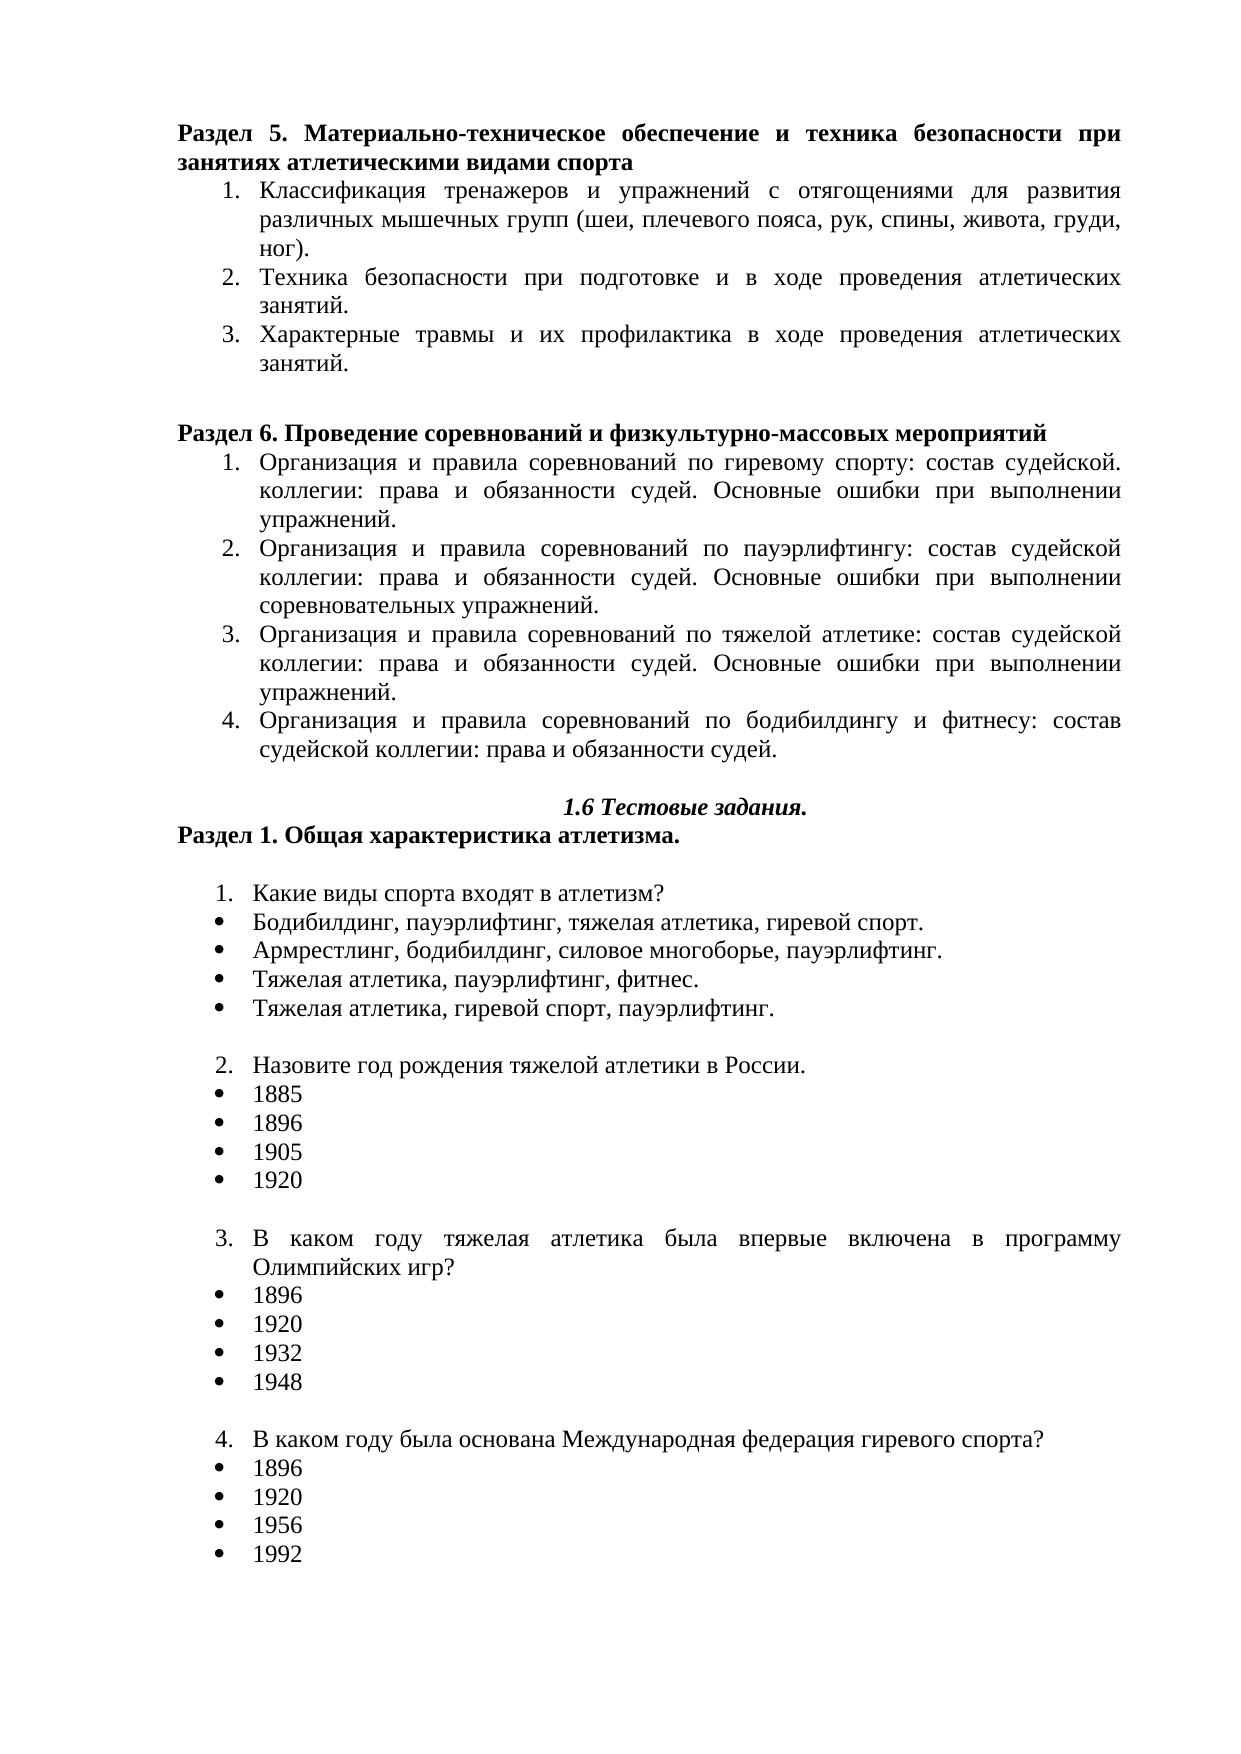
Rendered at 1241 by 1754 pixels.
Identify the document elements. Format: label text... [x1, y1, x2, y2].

list 1896 [215, 1108, 1122, 1137]
list Тяжелая атлетика, пауэрлифтинг, фитнес. [215, 964, 1122, 993]
list 1948 [215, 1367, 1122, 1396]
text Раздел 1. Общая характеристика атлетизма. [177, 821, 1122, 849]
list В каком году была основана Международная федерация гиревого спорта? [215, 1424, 1122, 1453]
list В каком году тяжелая атлетика была впервые включена в программу Олимпийских игр? [215, 1223, 1122, 1281]
list Характерные травмы и их профилактика в ходе проведения атлетических занятий. [222, 319, 1122, 377]
list 1896 [215, 1453, 1122, 1482]
list 1905 [215, 1137, 1122, 1166]
list 1920 [215, 1309, 1122, 1338]
list Организация и правила соревнований по гиревому спорту: состав судейской. коллегии: права и обязанности судей. Основные ошибки при выполнении упражнений. [222, 447, 1122, 533]
list Организация и правила соревнований по пауэрлифтингу: состав судейской коллегии: права и обязанности судей. Основные ошибки при выполнении соревновательных упражнений. [222, 533, 1122, 619]
list Армрестлинг, бодибилдинг, силовое многоборье, пауэрлифтинг. [215, 936, 1122, 964]
list 1932 [215, 1338, 1122, 1367]
list Техника безопасности при подготовке и в ходе проведения атлетических занятий. [222, 262, 1122, 319]
list 1896 [215, 1281, 1122, 1309]
list 1.6 Тестовые задания. [177, 792, 1122, 821]
list Назовите год рождения тяжелой атлетики в России. [215, 1051, 1122, 1079]
text Раздел 5. Материально-техническое обеспечение и техника безопасности при занятиях атлетическими видами спорта [177, 118, 1122, 176]
list 1956 [215, 1511, 1122, 1539]
list Организация и правила соревнований по бодибилдингу и фитнесу: состав судейской коллегии: права и обязанности судей. [222, 706, 1122, 763]
list 1992 [215, 1539, 1122, 1568]
list Классификация тренажеров и упражнений с отягощениями для развития различных мышечных групп (шеи, плечевого пояса, рук, спины, живота, груди, ног). [222, 176, 1122, 262]
text Раздел 6. Проведение соревнований и физкультурно-массовых мероприятий [177, 418, 1122, 447]
list Организация и правила соревнований по тяжелой атлетике: состав судейской коллегии: права и обязанности судей. Основные ошибки при выполнении упражнений. [222, 619, 1122, 706]
list 1920 [215, 1482, 1122, 1511]
list Бодибилдинг, пауэрлифтинг, тяжелая атлетика, гиревой спорт. [215, 907, 1122, 936]
list 1920 [215, 1166, 1122, 1194]
list Какие виды спорта входят в атлетизм? [215, 878, 1122, 907]
list Тяжелая атлетика, гиревой спорт, пауэрлифтинг. [215, 993, 1122, 1022]
list 1885 [215, 1079, 1122, 1108]
